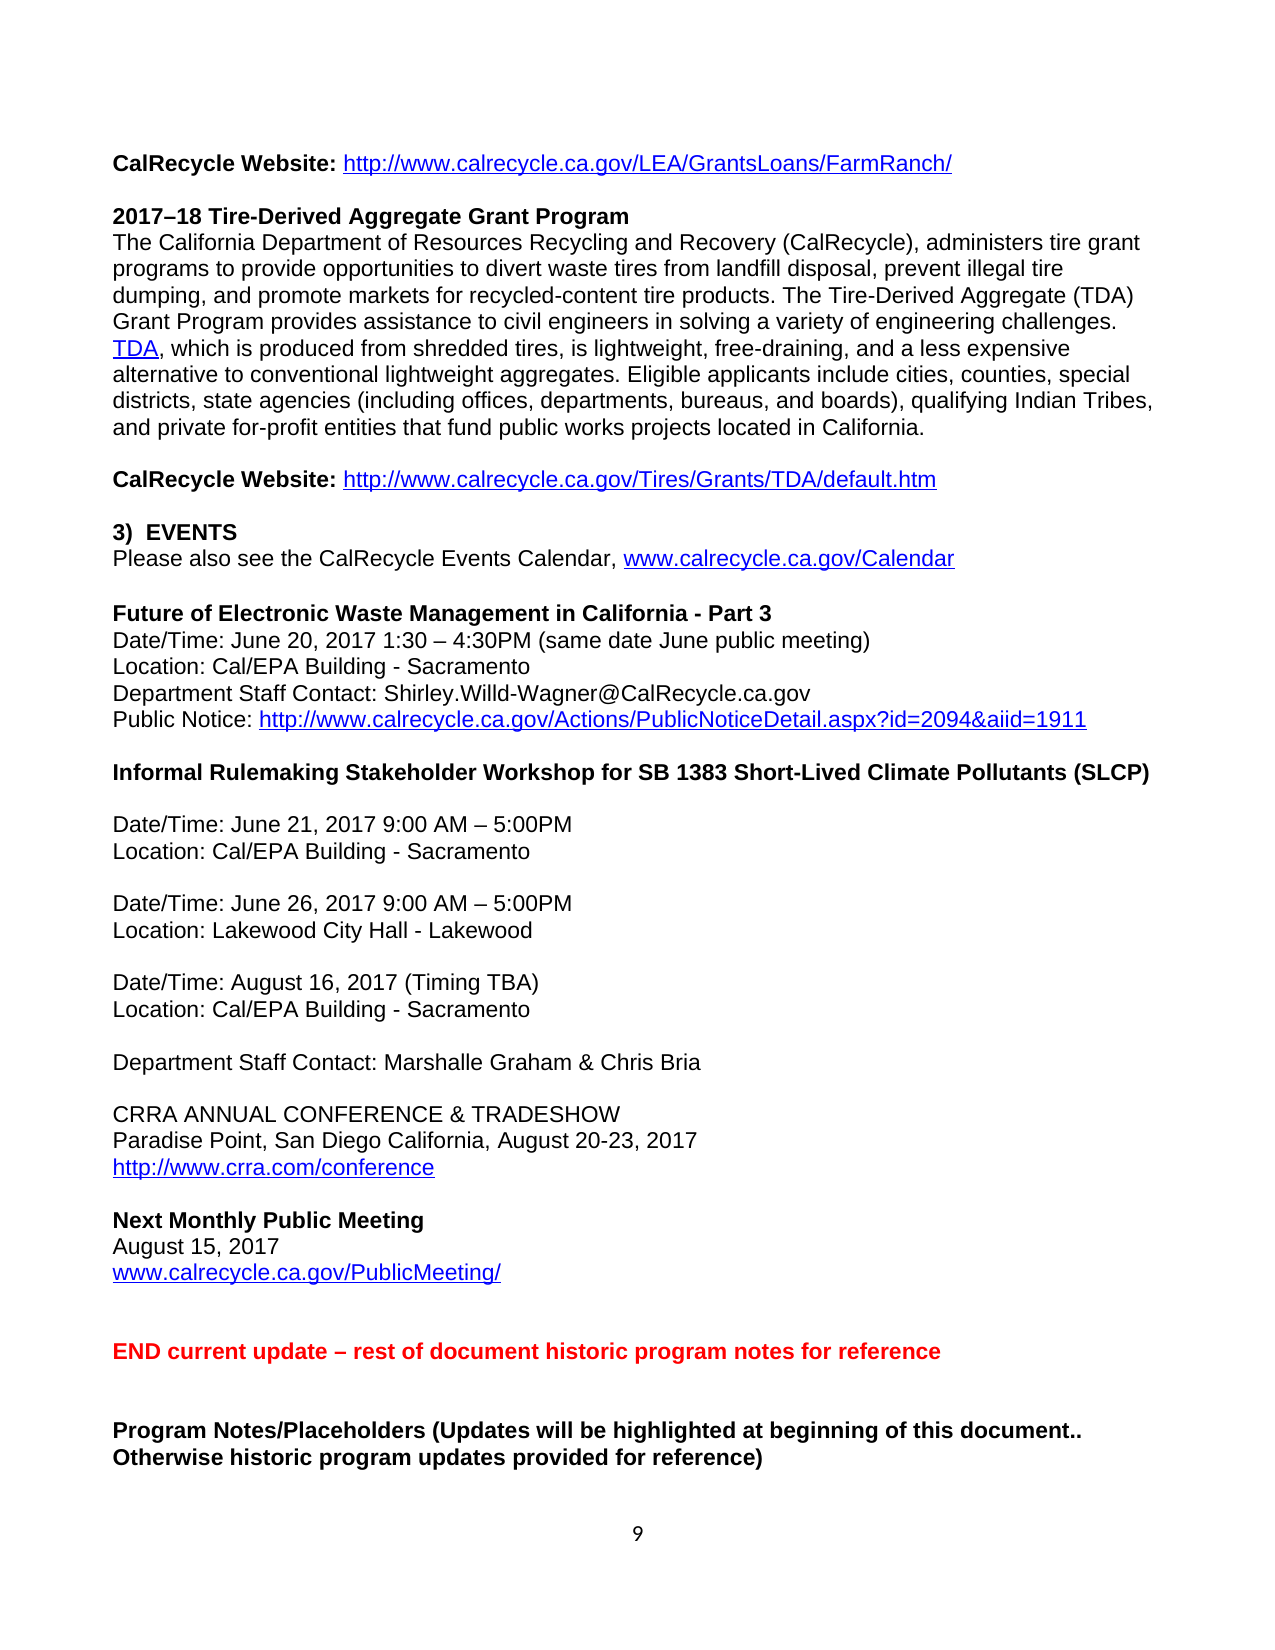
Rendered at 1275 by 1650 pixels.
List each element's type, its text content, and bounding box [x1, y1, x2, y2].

text END current update – rest of document historic program notes for reference [112, 1338, 1162, 1365]
text Date/Time: June 26, 2017 9:00 AM – 5:00PM [112, 890, 1162, 917]
text CalRecycle Website: http://www.calrecycle.ca.gov/Tires/Grants/TDA/default.htm [112, 466, 1162, 493]
text Paradise Point, San Diego California, August 20-23, 2017 [112, 1127, 1162, 1154]
text Department Staff Contact: Marshalle Graham & Chris Bria [112, 1048, 1162, 1075]
list www.calrecycle.ca.gov/PublicMeeting/ [112, 1259, 1162, 1286]
text Date/Time: June 20, 2017 1:30 – 4:30PM (same date June public meeting) [112, 627, 1162, 653]
text Date/Time: August 16, 2017 (Timing TBA) [112, 969, 1162, 996]
text Program Notes/Placeholders (Updates will be highlighted at beginning of this document.. Otherwise historic program updates provided for reference) [112, 1417, 1162, 1470]
text http://www.crra.com/conference [112, 1154, 1162, 1180]
text 2017–18 Tire-Derived Aggregate Grant Program [112, 203, 1162, 229]
text Location: Cal/EPA Building - Sacramento [112, 996, 1162, 1022]
text Location: Cal/EPA Building - Sacramento [112, 838, 1162, 864]
text The California Department of Resources Recycling and Recovery (CalRecycle), administers tire grant programs to provide opportunities to divert waste tires from landfill disposal, prevent illegal tire dumping, and promote markets for recycled-content tire products. The Tire-Derived Aggregate (TDA) Grant Program provides assistance to civil engineers in solving a variety of engineering challenges. TDA, which is produced from shredded tires, is lightweight, free-draining, and a less expensive alternative to conventional lightweight aggregates. Eligible applicants include cities, counties, special districts, state agencies (including offices, departments, bureaus, and boards), qualifying Indian Tribes, and private for-profit entities that fund public works projects located in California. [112, 229, 1162, 440]
text Location: Cal/EPA Building - Sacramento [112, 653, 1162, 679]
text Public Notice: http://www.calrecycle.ca.gov/Actions/PublicNoticeDetail.aspx?id=2094&aiid=1911 [112, 706, 1162, 732]
text Informal Rulemaking Stakeholder Workshop for SB 1383 Short-Lived Climate Pollutants (SLCP) [112, 758, 1162, 785]
text 3) EVENTS [112, 519, 1162, 545]
text August 15, 2017 [112, 1233, 1162, 1259]
text Next Monthly Public Meeting [112, 1207, 1162, 1233]
text CRRA ANNUAL CONFERENCE & TRADESHOW [112, 1101, 1162, 1127]
text Department Staff Contact: Shirley.Willd-Wagner@CalRecycle.ca.gov [112, 679, 1162, 706]
text CalRecycle Website: http://www.calrecycle.ca.gov/LEA/GrantsLoans/FarmRanch/ [112, 150, 1162, 176]
text Location: Lakewood City Hall - Lakewood [112, 917, 1162, 943]
text Future of Electronic Waste Management in California - Part 3 [112, 600, 1162, 627]
text Please also see the CalRecycle Events Calendar, www.calrecycle.ca.gov/Calendar [112, 545, 1162, 572]
text Date/Time: June 21, 2017 9:00 AM – 5:00PM [112, 811, 1162, 838]
